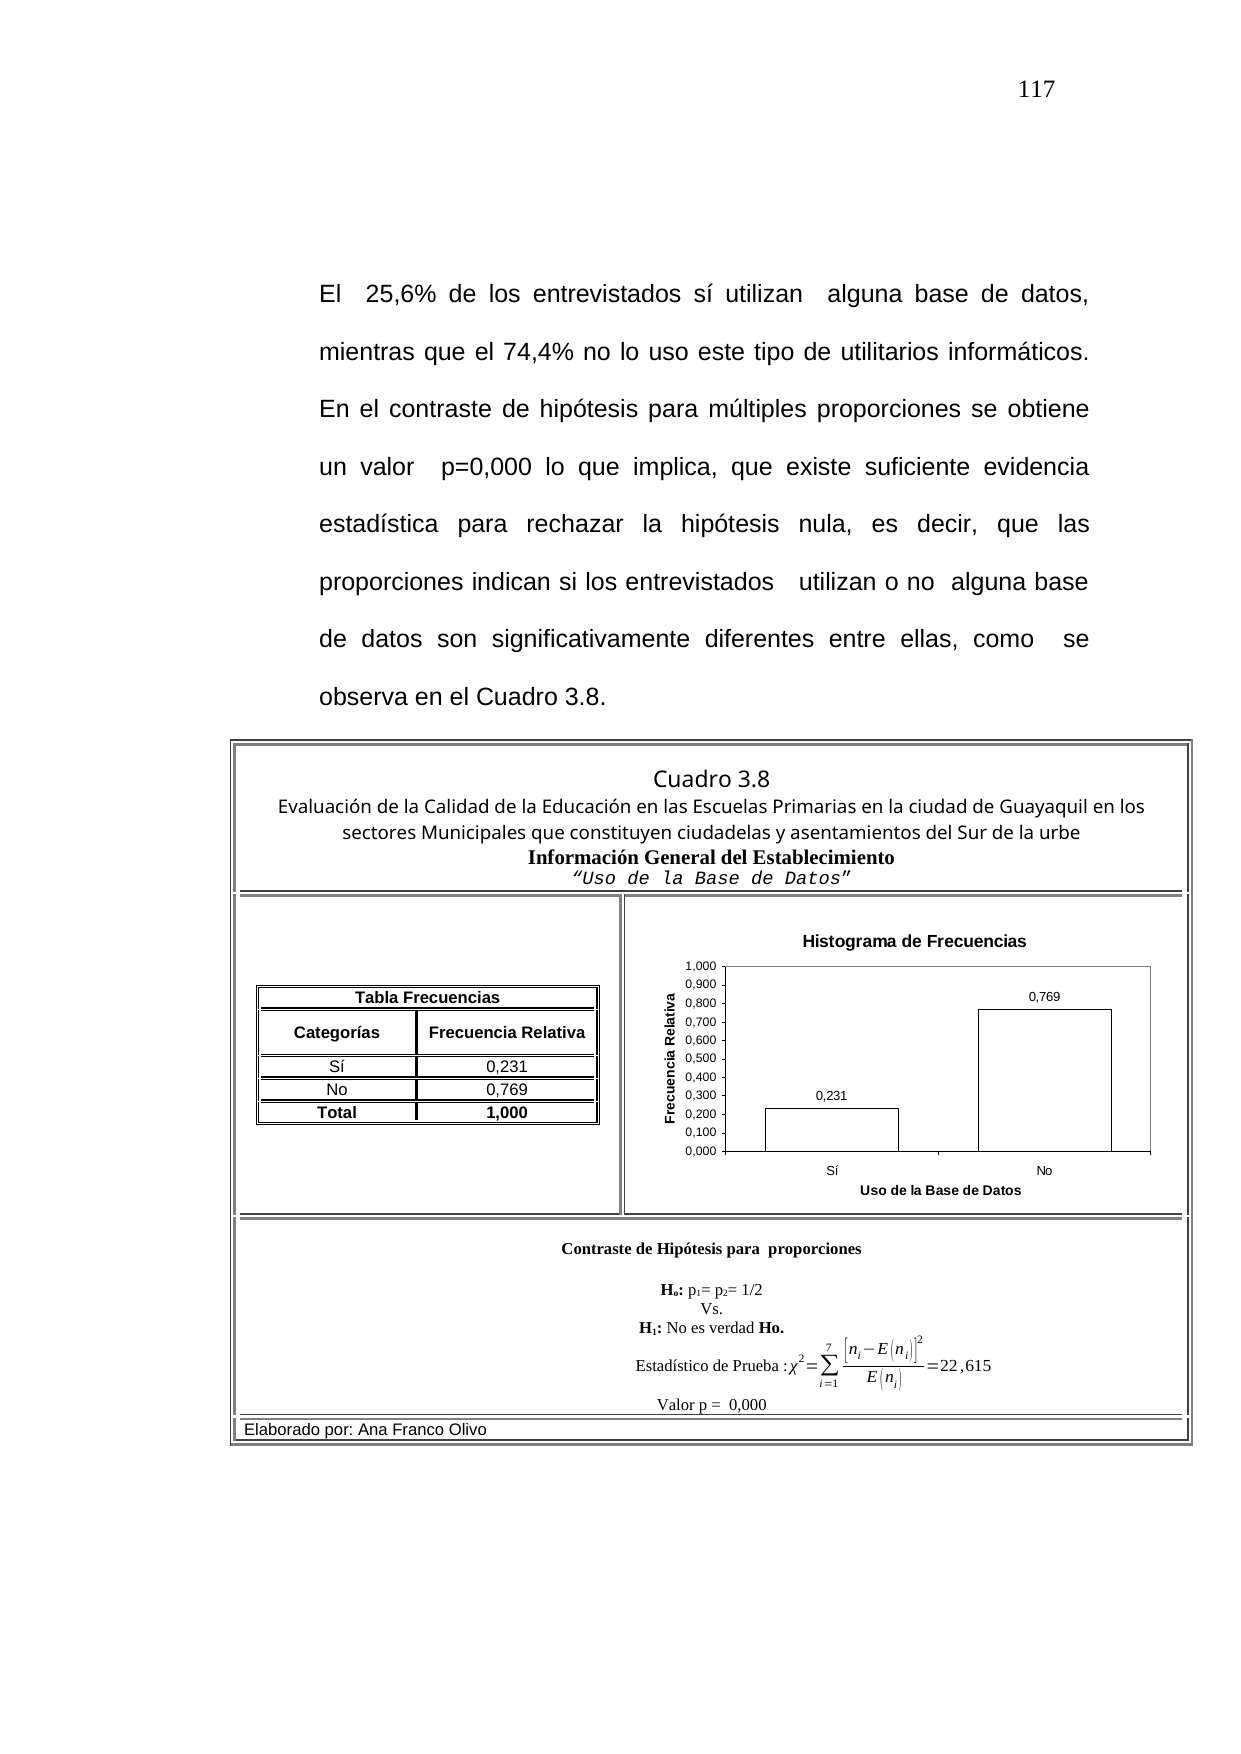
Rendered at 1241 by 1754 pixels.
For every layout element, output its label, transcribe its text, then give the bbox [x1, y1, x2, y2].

text El 25,6% de los entrevistados sí utilizan alguna base de datos, mientras que el 74,4% no lo uso este tipo de utilitarios informáticos. En el contraste de hipótesis para múltiples proporciones se obtiene un valor p=0,000 lo que implica, que existe suficiente evidencia estadística para rechazar la hipótesis nula, es decir, que las proporciones indican si los entrevistados utilizan o no alguna base de datos son significativamente diferentes entre ellas, como se observa en el Cuadro 3.8. [319, 279, 1091, 711]
table_cell Contraste de Hipótesis para proporciones Ho: p1= p2= 1/2 Vs. H1: No es verdad Ho. Estadístico de Prueba : Valor p = 0,000 [233, 1213, 1190, 1414]
table_cell [622, 890, 1190, 1213]
table_header Cuadro 3.8 Evaluación de de en las Escuelas Primarias en la ciudad de Guayaquil en los sectores Municipales que constituyen ciudadelas y asentamientos del Sur de la urbe Información General del Establecimiento “Uso de de Datos” [236, 746, 1187, 890]
table_cell Elaborado por: Ana Franco Olivo [233, 1414, 1190, 1439]
table_cell [233, 890, 622, 1213]
